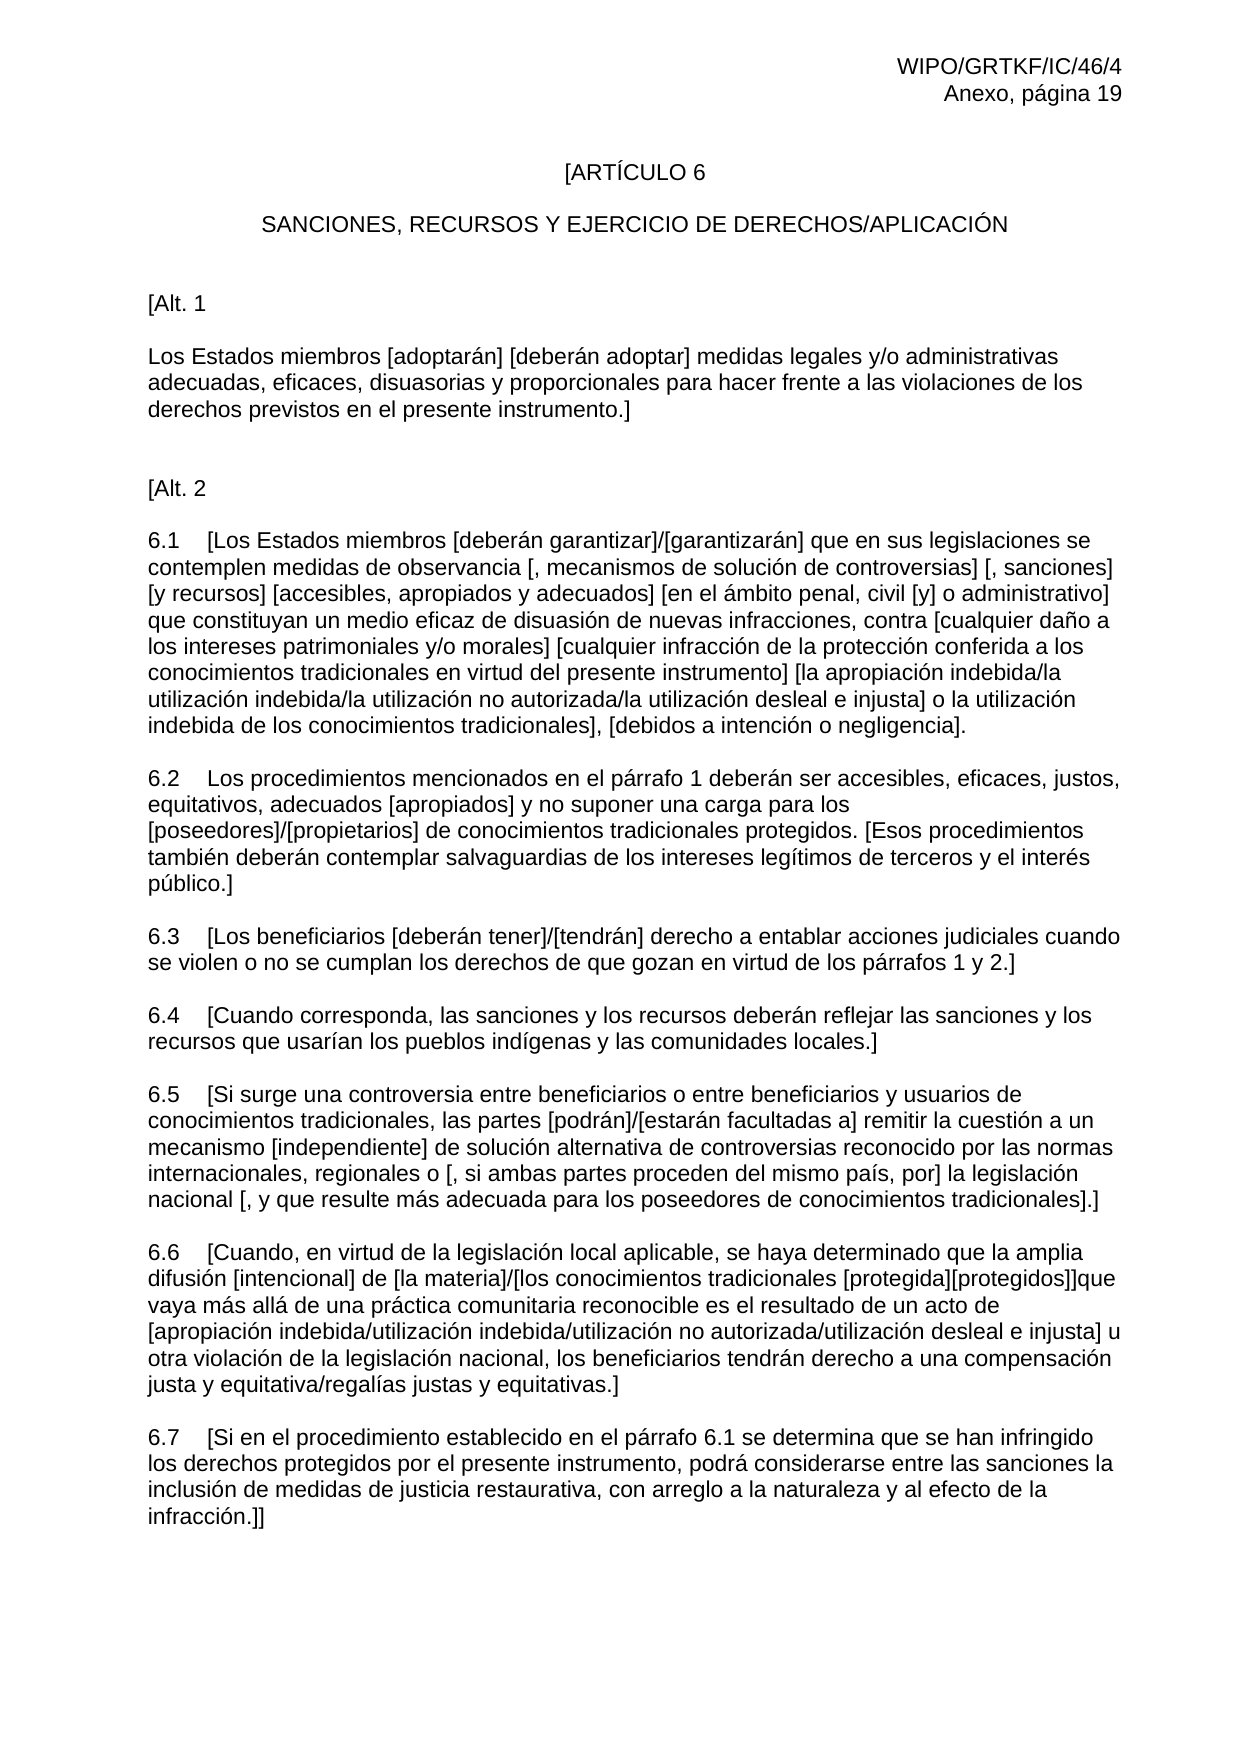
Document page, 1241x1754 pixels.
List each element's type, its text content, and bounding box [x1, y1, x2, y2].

text 6.6 [Cuando, en virtud de la legislación local aplicable, se haya determinado que la amplia difusión [intencional] de [la materia]/[los conocimientos tradicionales [protegida][protegidos]]que vaya más allá de una práctica comunitaria reconocible es el resultado de un acto de [apropiación indebida/utilización indebida/utilización no autorizada/utilización desleal e injusta] u otra violación de la legislación nacional, los beneficiarios tendrán derecho a una compensación justa y equitativa/regalías justas y equitativas.] [148, 1239, 1122, 1397]
text 6.2 Los procedimientos mencionados en el párrafo 1 deberán ser accesibles, eficaces, justos, equitativos, adecuados [apropiados] y no suponer una carga para los [poseedores]/[propietarios] de conocimientos tradicionales protegidos. [Esos procedimientos también deberán contemplar salvaguardias de los intereses legítimos de terceros y el interés público.] [148, 765, 1122, 896]
text 6.3 [Los beneficiarios [deberán tener]/[tendrán] derecho a entablar acciones judiciales cuando se violen o no se cumplan los derechos de que gozan en virtud de los párrafos 1 y 2.] [148, 923, 1122, 976]
text 6.7 [Si en el procedimiento establecido en el párrafo 6.1 se determina que se han infringido los derechos protegidos por el presente instrumento, podrá considerarse entre las sanciones la inclusión de medidas de justicia restaurativa, con arreglo a la naturaleza y al efecto de la infracción.]] [148, 1423, 1122, 1529]
text 6.5 [Si surge una controversia entre beneficiarios o entre beneficiarios y usuarios de conocimientos tradicionales, las partes [podrán]/[estarán facultadas a] remitir la cuestión a un mecanismo [independiente] de solución alternativa de controversias reconocido por las normas internacionales, regionales o [, si ambas partes proceden del mismo país, por] la legislación nacional [, y que resulte más adecuada para los poseedores de conocimientos tradicionales].] [148, 1081, 1122, 1213]
text SANCIONES, RECURSOS Y EJERCICIO DE DERECHOS/APLICACIÓN [148, 211, 1122, 238]
text Los Estados miembros [adoptarán] [deberán adoptar] medidas legales y/o administrativas adecuadas, eficaces, disuasorias y proporcionales para hacer frente a las violaciones de los derechos previstos en el presente instrumento.] [148, 343, 1122, 422]
text 6.1 [Los Estados miembros [deberán garantizar]/[garantizarán] que en sus legislaciones se contemplen medidas de observancia [, mecanismos de solución de controversias] [, sanciones] [y recursos] [accesibles, apropiados y adecuados] [en el ámbito penal, civil [y] o administrativo] que constituyan un medio eficaz de disuasión de nuevas infracciones, contra [cualquier daño a los intereses patrimoniales y/o morales] [cualquier infracción de la protección conferida a los conocimientos tradicionales en virtud del presente instrumento] [la apropiación indebida/la utilización indebida/la utilización no autorizada/la utilización desleal e injusta] o la utilización indebida de los conocimientos tradicionales], [debidos a intención o negligencia]. [148, 527, 1122, 738]
text [ARTÍCULO 6 [148, 158, 1122, 185]
text [Alt. 1 [148, 290, 1122, 317]
text [Alt. 2 [148, 475, 1122, 501]
text 6.4 [Cuando corresponda, las sanciones y los recursos deberán reflejar las sanciones y los recursos que usarían los pueblos indígenas y las comunidades locales.] [148, 1002, 1122, 1054]
